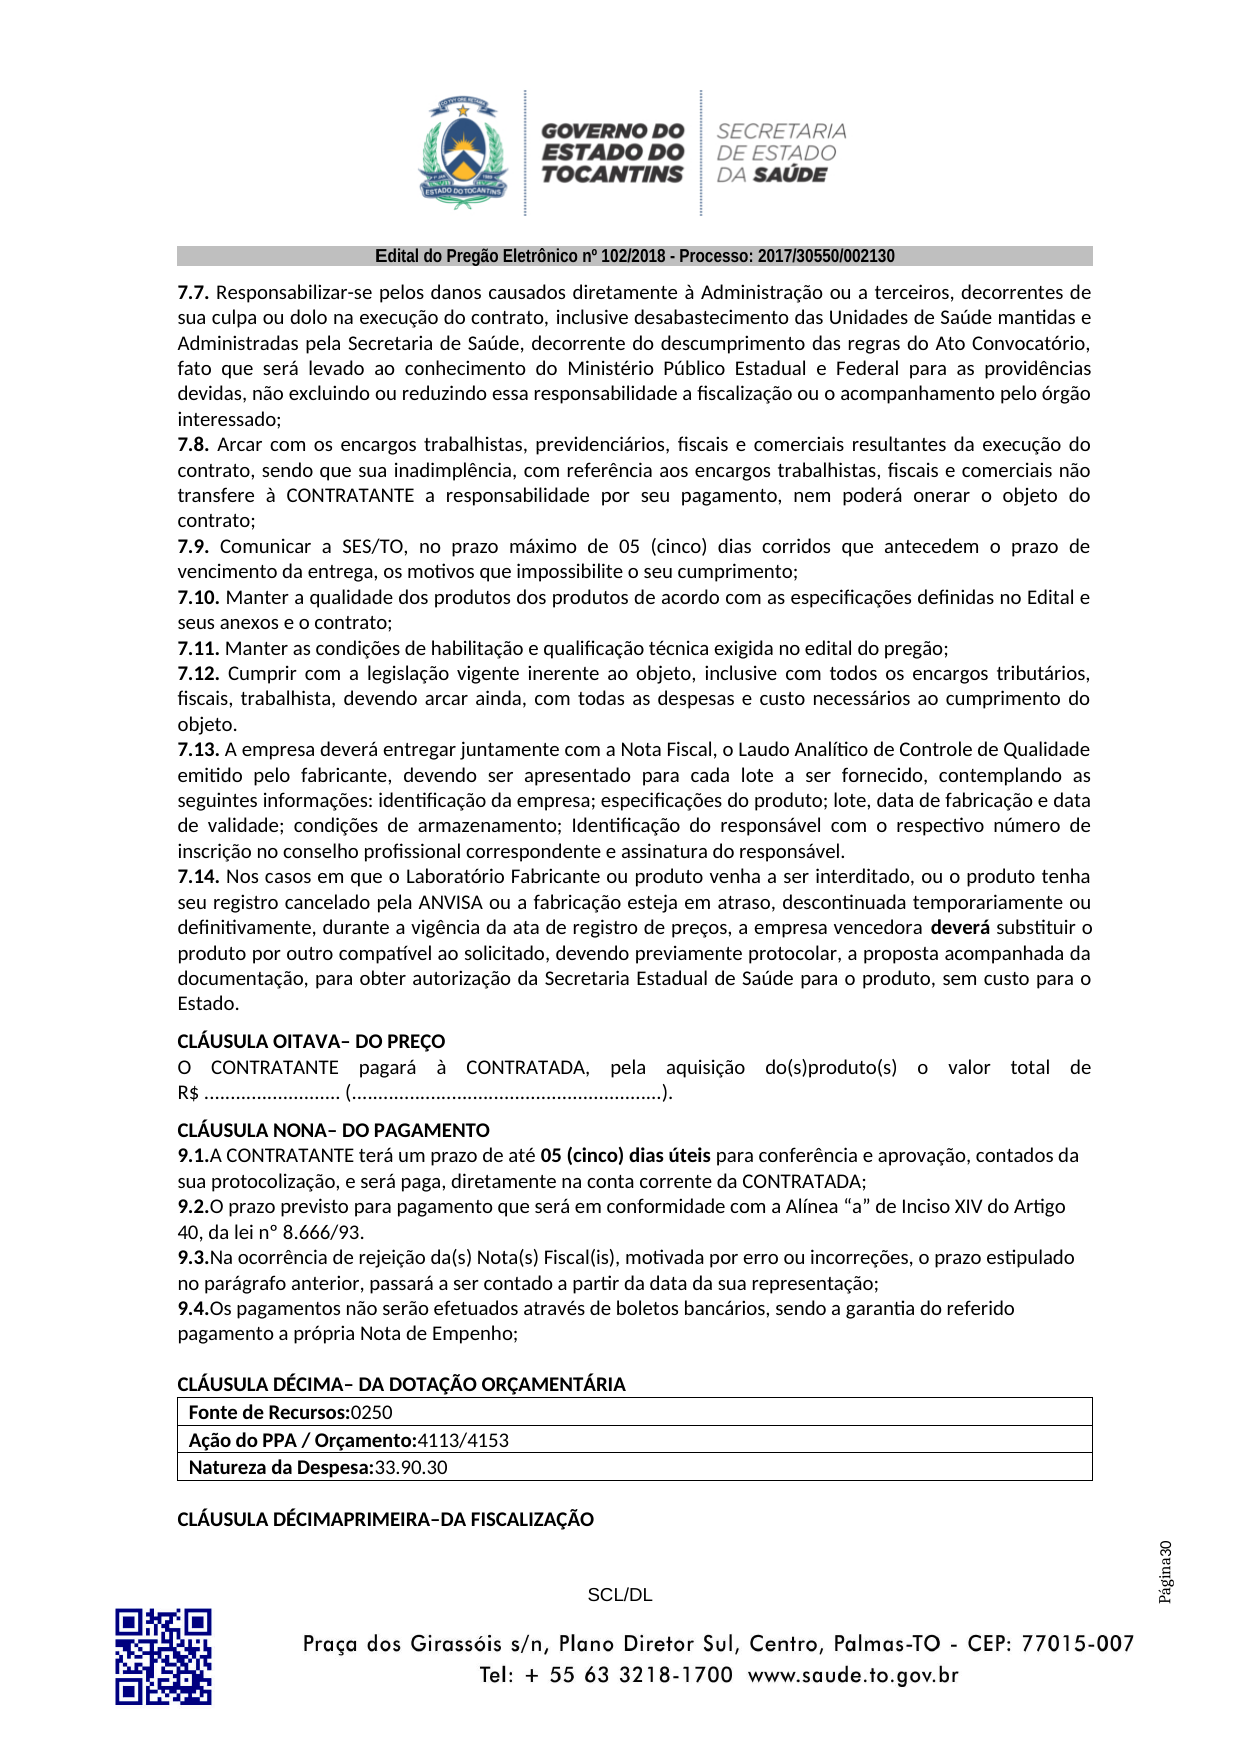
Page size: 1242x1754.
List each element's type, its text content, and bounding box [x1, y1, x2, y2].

text 9.4.Os pagamentos não serão efetuados através de boletos bancários, sendo a garantia do referido pagamento a própria Nota de Empenho; [177, 1295, 1093, 1346]
text 7.11. Manter as condições de habilitação e qualificação técnica exigida no edital do pregão; [177, 635, 1093, 660]
text O CONTRATANTE pagará à CONTRATADA, pela aquisição do(s)produto(s) o valor total de R$ .......................... (...........................................................). [177, 1054, 1093, 1105]
text 9.3.Na ocorrência de rejeição da(s) Nota(s) Fiscal(is), motivada por erro ou incorreções, o prazo estipulado no parágrafo anterior, passará a ser contado a partir da data da sua representação; [177, 1244, 1093, 1295]
table_cell Natureza da Despesa:33.90.30 [178, 1453, 1092, 1480]
text 7.8. Arcar com os encargos trabalhistas, previdenciários, fiscais e comerciais resultantes da execução do contrato, sendo que sua inadimplência, com referência aos encargos trabalhistas, fiscais e comerciais não transfere à CONTRATANTE a responsabilidade por seu pagamento, nem poderá onerar o objeto do contrato; [177, 431, 1093, 533]
text 7.9. Comunicar a SES/TO, no prazo máximo de 05 (cinco) dias corridos que antecedem o prazo de vencimento da entrega, os motivos que impossibilite o seu cumprimento; [177, 533, 1093, 584]
picture [233, 87, 1037, 218]
text 7.10. Manter a qualidade dos produtos dos produtos de acordo com as especificações definidas no Edital e seus anexos e o contrato; [177, 584, 1093, 635]
text CLÁUSULA DÉCIMA– DA DOTAÇÃO ORÇAMENTÁRIA [177, 1371, 1093, 1397]
table_cell Ação do PPA / Orçamento:4113/4153 [178, 1426, 1092, 1452]
text 7.14. Nos casos em que o Laboratório Fabricante ou produto venha a ser interditado, ou o produto tenha seu registro cancelado pela ANVISA ou a fabricação esteja em atraso, descontinuada temporariamente ou definitivamente, durante a vigência da ata de registro de preços, a empresa vencedora deverá substituir o produto por outro compatível ao solicitado, devendo previamente protocolar, a proposta acompanhada da documentação, para obter autorização da Secretaria Estadual de Saúde para o produto, sem custo para o Estado. [177, 863, 1093, 1016]
text 7.7. Responsabilizar-se pelos danos causados diretamente à Administração ou a terceiros, decorrentes de sua culpa ou dolo na execução do contrato, inclusive desabastecimento das Unidades de Saúde mantidas e Administradas pela Secretaria de Saúde, decorrente do descumprimento das regras do Ato Convocatório, fato que será levado ao conhecimento do Ministério Público Estadual e Federal para as providências devidas, não excluindo ou reduzindo essa responsabilidade a fiscalização ou o acompanhamento pelo órgão interessado; [177, 279, 1093, 431]
text CLÁUSULA DÉCIMAPRIMEIRA–DA FISCALIZAÇÃO [177, 1506, 1093, 1532]
text 7.12. Cumprir com a legislação vigente inerente ao objeto, inclusive com todos os encargos tributários, fiscais, trabalhista, devendo arcar ainda, com todas as despesas e custo necessários ao cumprimento do objeto. [177, 660, 1093, 736]
text 7.13. A empresa deverá entregar juntamente com a Nota Fiscal, o Laudo Analítico de Controle de Qualidade emitido pelo fabricante, devendo ser apresentado para cada lote a ser fornecido, contemplando as seguintes informações: identificação da empresa; especificações do produto; lote, data de fabricação e data de validade; condições de armazenamento; Identificação do responsável com o respectivo número de inscrição no conselho profissional correspondente e assinatura do responsável. [177, 736, 1093, 863]
text CLÁUSULA NONA– DO PAGAMENTO [177, 1117, 1093, 1143]
text CLÁUSULA OITAVA– DO PREÇO [177, 1028, 1093, 1054]
picture [111, 1604, 1134, 1709]
table_header Fonte de Recursos:0250 [178, 1398, 1092, 1424]
text 9.2.O prazo previsto para pagamento que será em conformidade com a Alínea “a” de Inciso XIV do Artigo 40, da lei nº 8.666/93. [177, 1193, 1093, 1244]
text 9.1.A CONTRATANTE terá um prazo de até 05 (cinco) dias úteis para conferência e aprovação, contados da sua protocolização, e será paga, diretamente na conta corrente da CONTRATADA; [177, 1143, 1093, 1193]
